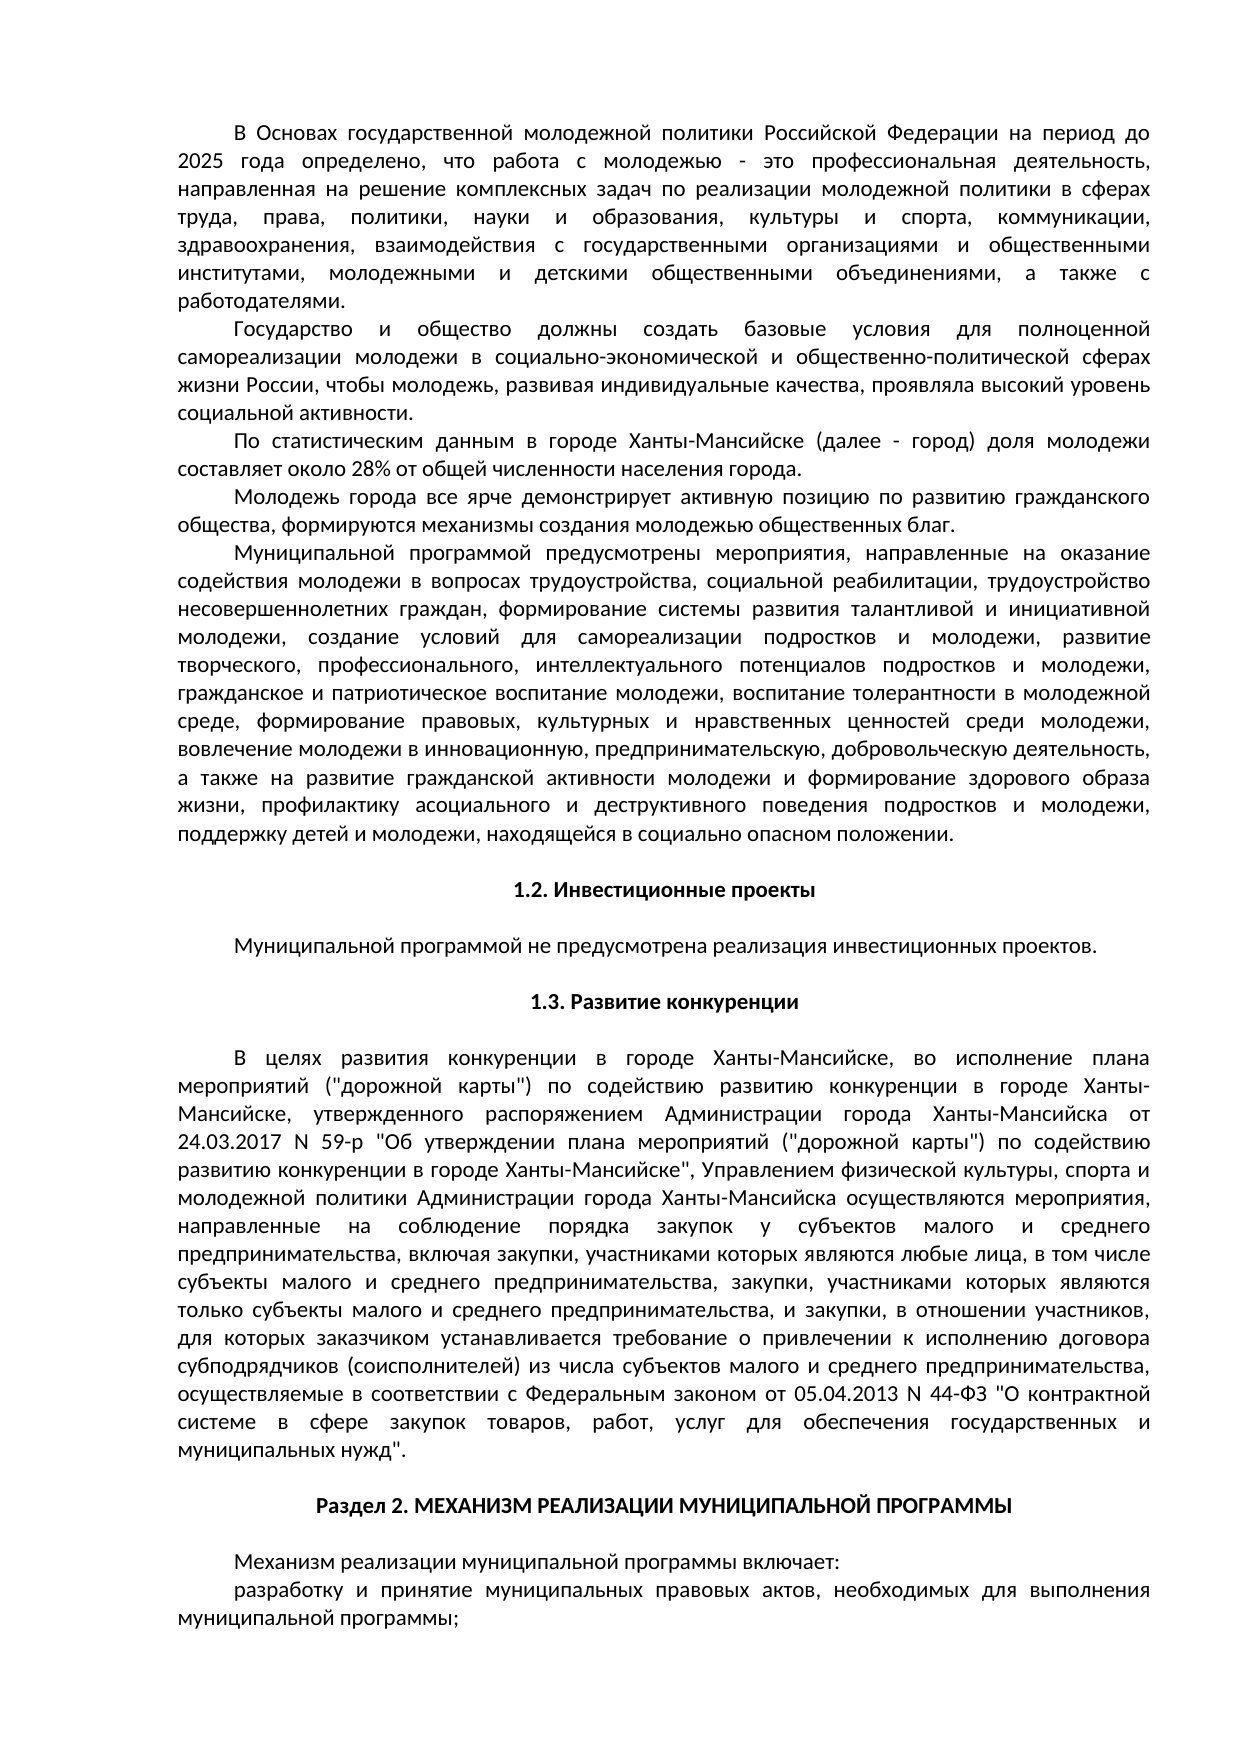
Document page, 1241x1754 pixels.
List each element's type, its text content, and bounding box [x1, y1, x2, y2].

text Механизм реализации муниципальной программы включает: [177, 1547, 1152, 1575]
text В целях развития конкуренции в городе Ханты-Мансийске, во исполнение плана мероприятий ("дорожной карты") по содействию развитию конкуренции в городе Ханты-Мансийске, утвержденного распоряжением Администрации города Ханты-Мансийска от 24.03.2017 N 59-р "Об утверждении плана мероприятий ("дорожной карты") по содействию развитию конкуренции в городе Ханты-Мансийске", Управлением физической культуры, спорта и молодежной политики Администрации города Ханты-Мансийска осуществляются мероприятия, направленные на соблюдение порядка закупок у субъектов малого и среднего предпринимательства, включая закупки, участниками которых являются любые лица, в том числе субъекты малого и среднего предпринимательства, закупки, участниками которых являются только субъекты малого и среднего предпринимательства, и закупки, в отношении участников, для которых заказчиком устанавливается требование о привлечении к исполнению договора субподрядчиков (соисполнителей) из числа субъектов малого и среднего предпринимательства, осуществляемые в соответствии с Федеральным законом от 05.04.2013 N 44-ФЗ "О контрактной системе в сфере закупок товаров, работ, услуг для обеспечения государственных и муниципальных нужд". [177, 1043, 1152, 1463]
text Муниципальной программой предусмотрены мероприятия, направленные на оказание содействия молодежи в вопросах трудоустройства, социальной реабилитации, трудоустройство несовершеннолетних граждан, формирование системы развития талантливой и инициативной молодежи, создание условий для самореализации подростков и молодежи, развитие творческого, профессионального, интеллектуального потенциалов подростков и молодежи, гражданское и патриотическое воспитание молодежи, воспитание толерантности в молодежной среде, формирование правовых, культурных и нравственных ценностей среди молодежи, вовлечение молодежи в инновационную, предпринимательскую, добровольческую деятельность, а также на развитие гражданской активности молодежи и формирование здорового образа жизни, профилактику асоциального и деструктивного поведения подростков и молодежи, поддержку детей и молодежи, находящейся в социально опасном положении. [177, 538, 1152, 847]
text По статистическим данным в городе Ханты-Мансийске (далее - город) доля молодежи составляет около 28% от общей численности населения города. [177, 426, 1152, 482]
title 1.2. Инвестиционные проекты [177, 875, 1152, 903]
text Молодежь города все ярче демонстрирует активную позицию по развитию гражданского общества, формируются механизмы создания молодежью общественных благ. [177, 482, 1152, 538]
title 1.3. Развитие конкуренции [177, 987, 1152, 1015]
text Муниципальной программой не предусмотрена реализация инвестиционных проектов. [177, 931, 1152, 959]
text В Основах государственной молодежной политики Российской Федерации на период до 2025 года определено, что работа с молодежью - это профессиональная деятельность, направленная на решение комплексных задач по реализации молодежной политики в сферах труда, права, политики, науки и образования, культуры и спорта, коммуникации, здравоохранения, взаимодействия с государственными организациями и общественными институтами, молодежными и детскими общественными объединениями, а также с работодателями. [177, 118, 1152, 314]
title Раздел 2. МЕХАНИЗМ РЕАЛИЗАЦИИ МУНИЦИПАЛЬНОЙ ПРОГРАММЫ [177, 1491, 1152, 1519]
text Государство и общество должны создать базовые условия для полноценной самореализации молодежи в социально-экономической и общественно-политической сферах жизни России, чтобы молодежь, развивая индивидуальные качества, проявляла высокий уровень социальной активности. [177, 314, 1152, 426]
text разработку и принятие муниципальных правовых актов, необходимых для выполнения муниципальной программы; [177, 1575, 1152, 1631]
